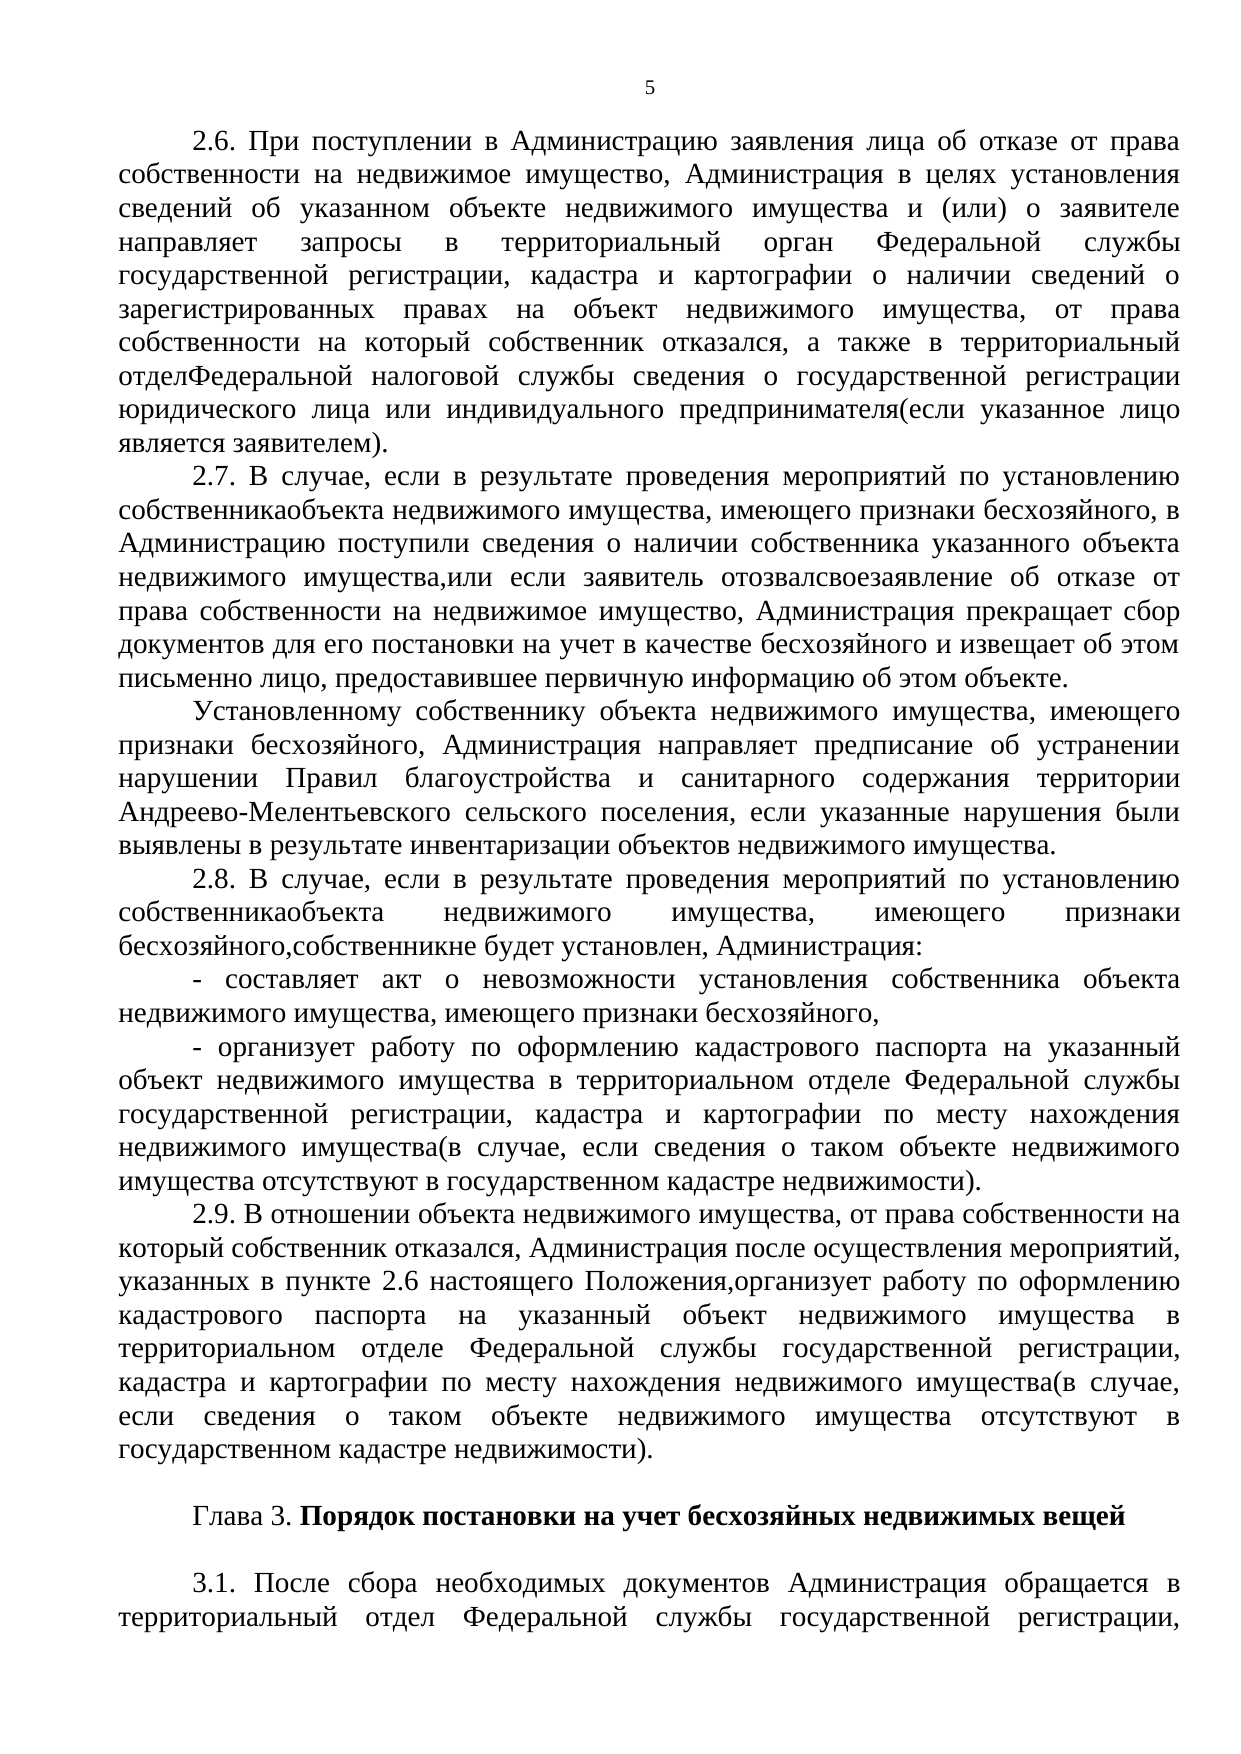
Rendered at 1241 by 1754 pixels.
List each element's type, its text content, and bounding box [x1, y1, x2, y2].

text - организует работу по оформлению кадастрового паспорта на указанный объект недвижимого имущества в территориальном отделе Федеральной службы государственной регистрации, кадастра и картографии по месту нахождения недвижимого имущества(в случае, если сведения о таком объекте недвижимого имущества отсутствуют в государственном кадастре недвижимости). [118, 1029, 1181, 1196]
text 2.8. В случае, если в результате проведения мероприятий по установлению собственникаобъекта недвижимого имущества, имеющего признаки бесхозяйного,собственникне будет установлен, Администрация: [118, 861, 1181, 962]
text 2.6. При поступлении в Администрацию заявления лица об отказе от права собственности на недвижимое имущество, Администрация в целях установления сведений об указанном объекте недвижимого имущества и (или) о заявителе направляет запросы в территориальный орган Федеральной службы государственной регистрации, кадастра и картографии о наличии сведений о зарегистрированных правах на объект недвижимого имущества, от права собственности на который собственник отказался, а также в территориальный отделФедеральной налоговой службы сведения о государственной регистрации юридического лица или индивидуального предпринимателя(если указанное лицо является заявителем). [118, 123, 1181, 458]
text Установленному собственнику объекта недвижимого имущества, имеющего признаки бесхозяйного, Администрация направляет предписание об устранении нарушении Правил благоустройства и санитарного содержания территории Андреево-Мелентьевского сельского поселения, если указанные нарушения были выявлены в результате инвентаризации объектов недвижимого имущества. [118, 693, 1181, 861]
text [118, 1565, 1181, 1632]
text 2.7. В случае, если в результате проведения мероприятий по установлению собственникаобъекта недвижимого имущества, имеющего признаки бесхозяйного, в Администрацию поступили сведения о наличии собственника указанного объекта недвижимого имущества,или если заявитель отозвалсвоезаявление об отказе от права собственности на недвижимое имущество, Администрация прекращает сбор документов для его постановки на учет в качестве бесхозяйного и извещает об этом письменно лицо, предоставившее первичную информацию об этом объекте. [118, 458, 1181, 693]
text 2.9. В отношении объекта недвижимого имущества, от права собственности на который собственник отказался, Администрация после осуществления мероприятий, указанных в пункте 2.6 настоящего Положения,организует работу по оформлению кадастрового паспорта на указанный объект недвижимого имущества в территориальном отделе Федеральной службы государственной регистрации, кадастра и картографии по месту нахождения недвижимого имущества(в случае, если сведения о таком объекте недвижимого имущества отсутствуют в государственном кадастре недвижимости). [118, 1196, 1181, 1465]
text Глава 3. Порядок постановки на учет бесхозяйных недвижимых вещей [118, 1498, 1181, 1532]
text - составляет акт о невозможности установления собственника объекта недвижимого имущества, имеющего признаки бесхозяйного, [118, 962, 1181, 1029]
